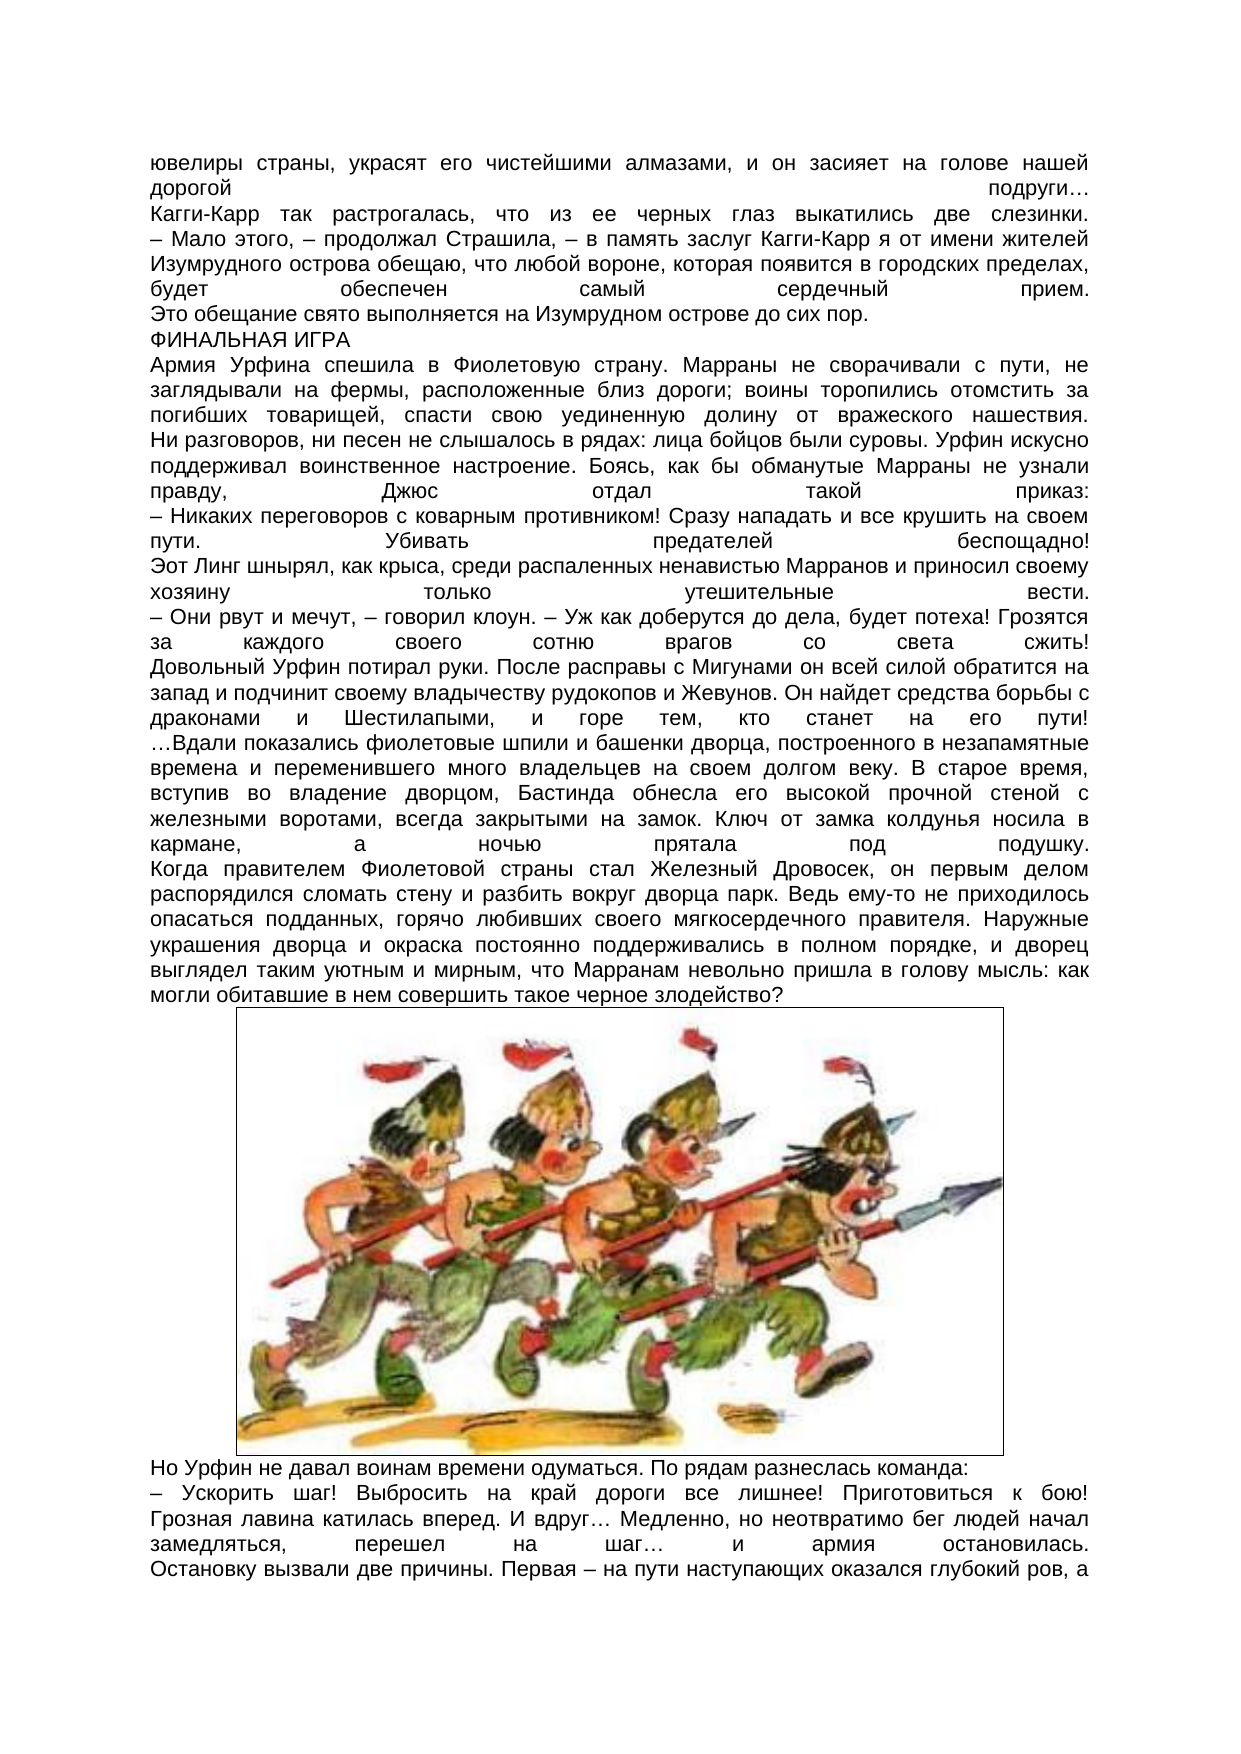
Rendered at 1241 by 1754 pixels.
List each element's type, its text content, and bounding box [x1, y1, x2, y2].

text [150, 1480, 1090, 1581]
picture [237, 1008, 1003, 1455]
text Армия Урфина спешила в Фиолетовую страну. Марраны не сворачивали с пути, не заглядывали на фермы, расположенные близ дороги; воины торопились отомстить за погибших товарищей, спасти свою уединенную долину от вражеского нашествия.Ни разговоров, ни песен не слышалось в рядах: лица бойцов были суровы. Урфин искусно поддерживал воинственное настроение. Боясь, как бы обманутые Марраны не узнали правду, Джюс отдал такой приказ:– Никаких переговоров с коварным противником! Сразу нападать и все крушить на своем пути. Убивать предателей беспощадно!Эот Линг шнырял, как крыса, среди распаленных ненавистью Марранов и приносил своему хозяину только утешительные вести.– Они рвут и мечут, – говорил клоун. – Уж как доберутся до дела, будет потеха! Грозятся за каждого своего сотню врагов со света сжить!Довольный Урфин потирал руки. После расправы с Мигунами он всей силой обратится на запад и подчинит своему владычеству рудокопов и Жевунов. Он найдет средства борьбы с драконами и Шестилапыми, и горе тем, кто станет на его пути!…Вдали показались фиолетовые шпили и башенки дворца, построенного в незапамятные времена и переменившего много владельцев на своем долгом веку. В старое время, вступив во владение дворцом, Бастинда обнесла его высокой прочной стеной с железными воротами, всегда закрытыми на замок. Ключ от замка колдунья носила в кармане, а ночью прятала под подушку.Когда правителем Фиолетовой страны стал Железный Дровосек, он первым делом распорядился сломать стену и разбить вокруг дворца парк. Ведь ему-то не приходилось опасаться подданных, горячо любивших своего мягкосердечного правителя. Наружные украшения дворца и окраска постоянно поддерживались в полном порядке, и дворец выглядел таким уютным и мирным, что Марранам невольно пришла в голову мысль: как могли обитавшие в нем совершить такое черное злодейство? [150, 352, 1090, 1007]
text Но Урфин не давал воинам времени одуматься. По рядам разнеслась команда: [150, 1455, 1090, 1480]
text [150, 150, 1090, 326]
